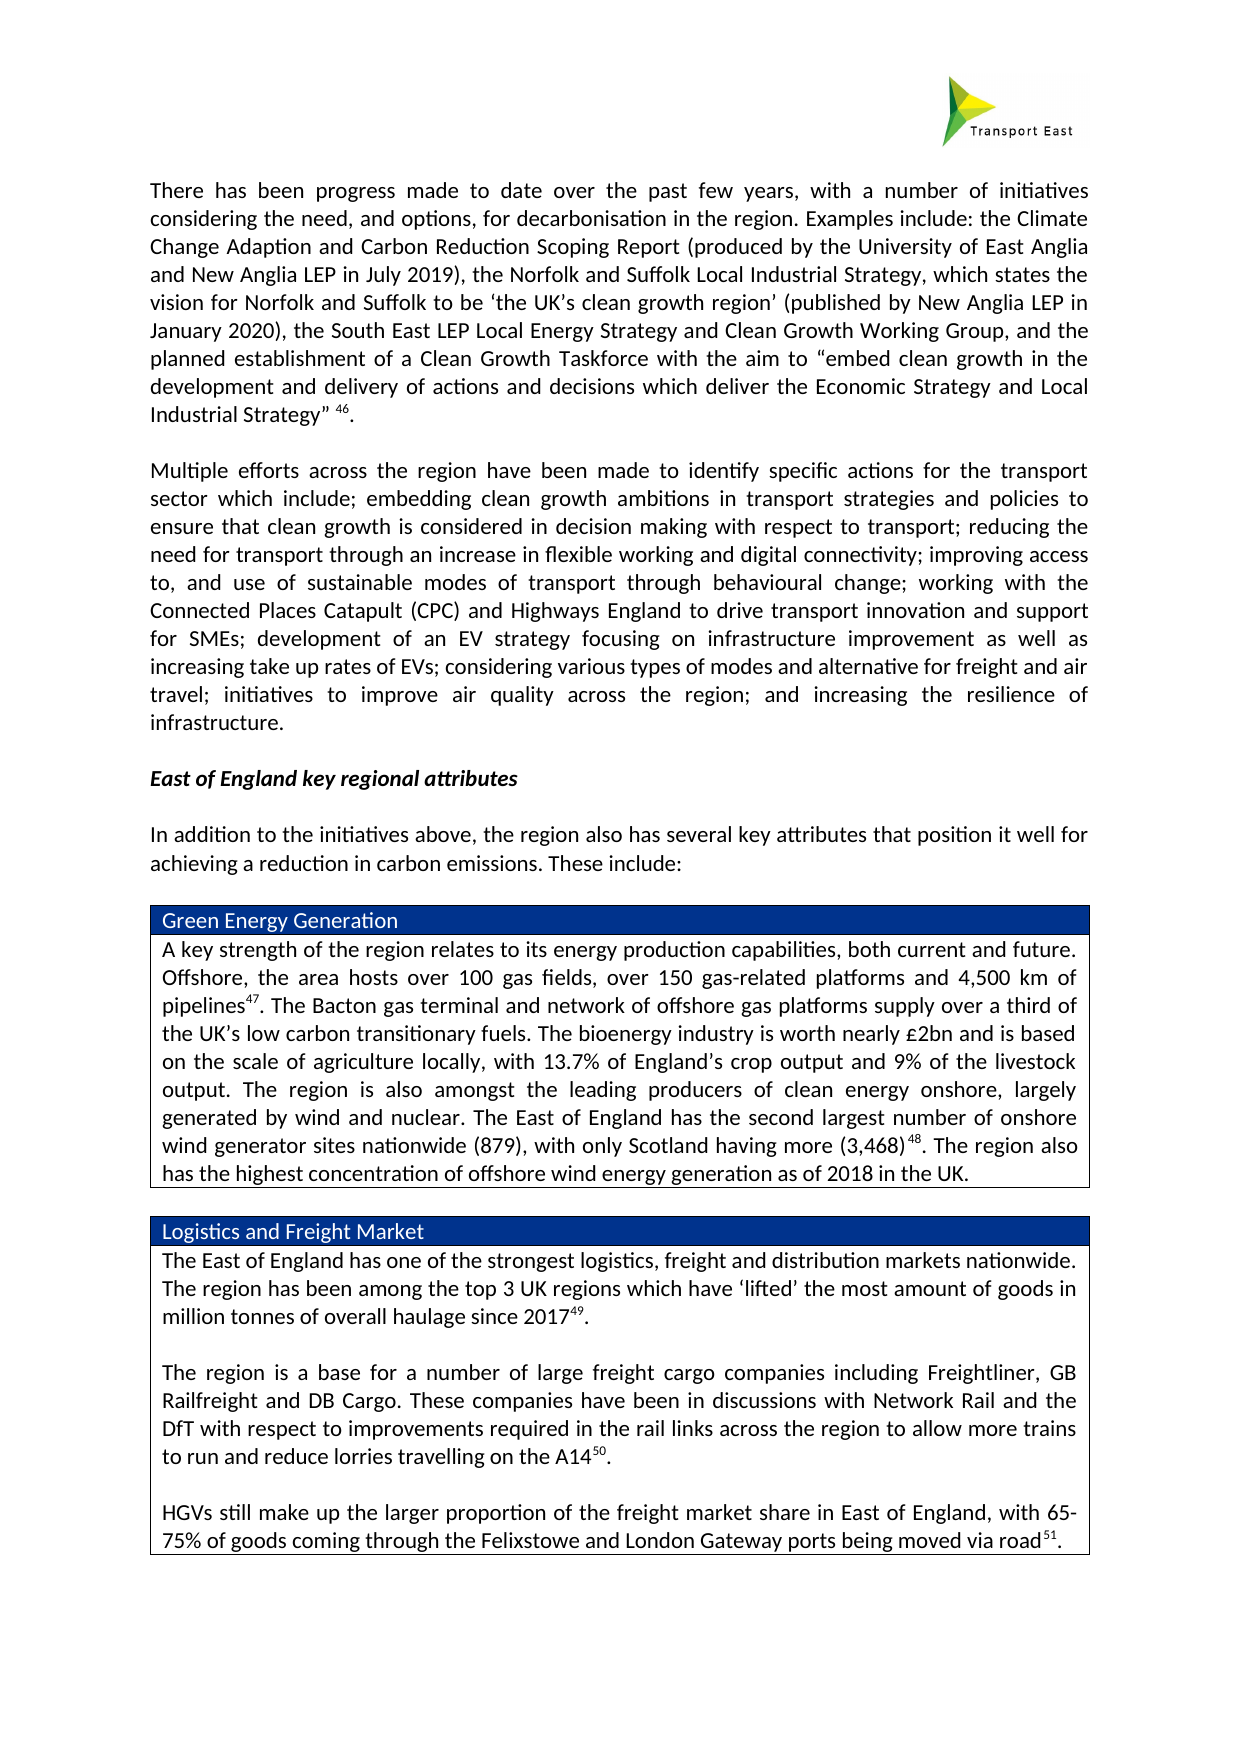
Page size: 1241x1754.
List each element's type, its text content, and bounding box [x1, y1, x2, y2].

picture [941, 73, 1091, 148]
table_header Green Energy Generation [151, 906, 1089, 934]
text East of England key regional attributes [150, 764, 1090, 793]
table_cell A key strength of the region relates to its energy production capabilities, both current and future. Offshore, the area hosts over 100 gas fields, over 150 gas-related platforms and 4,500 km of pipelines47. The Bacton gas terminal and network of offshore gas platforms supply over a third of the UK’s low carbon transitionary fuels. The bioenergy industry is worth nearly £2bn and is based on the scale of agriculture locally, with 13.7% of England’s crop output and 9% of the livestock output. The region is also amongst the leading producers of clean energy onshore, largely generated by wind and nuclear. The East of England has the second largest number of onshore wind generator sites nationwide (879), with only Scotland having more (3,468)48. The region also has the highest concentration of offshore wind energy generation as of 2018 in the UK. [151, 935, 1089, 1187]
table_header Logistics and Freight Market [151, 1217, 1089, 1245]
text There has been progress made to date over the past few years, with a number of initiatives considering the need, and options, for decarbonisation in the region. Examples include: the Climate Change Adaption and Carbon Reduction Scoping Report (produced by the University of East Anglia and New Anglia LEP in July 2019), the Norfolk and Suffolk Local Industrial Strategy, which states the vision for Norfolk and Suffolk to be ‘the UK’s clean growth region’ (published by New Anglia LEP in January 2020), the South East LEP Local Energy Strategy and Clean Growth Working Group, and the planned establishment of a Clean Growth Taskforce with the aim to “embed clean growth in the development and delivery of actions and decisions which deliver the Economic Strategy and Local Industrial Strategy” 46. [150, 176, 1090, 428]
table_cell The East of England has one of the strongest logistics, freight and distribution markets nationwide. The region has been among the top 3 UK regions which have ‘lifted’ the most amount of goods in million tonnes of overall haulage since 201749. The region is a base for a number of large freight cargo companies including Freightliner, GB Railfreight and DB Cargo. These companies have been in discussions with Network Rail and the DfT with respect to improvements required in the rail links across the region to allow more trains to run and reduce lorries travelling on the A1450. HGVs still make up the larger proportion of the freight market share in East of England, with 65-75% of goods coming through the Felixstowe and London Gateway ports being moved via road51. [151, 1246, 1089, 1554]
text Multiple efforts across the region have been made to identify specific actions for the transport sector which include; embedding clean growth ambitions in transport strategies and policies to ensure that clean growth is considered in decision making with respect to transport; reducing the need for transport through an increase in flexible working and digital connectivity; improving access to, and use of sustainable modes of transport through behavioural change; working with the Connected Places Catapult (CPC) and Highways England to drive transport innovation and support for SMEs; development of an EV strategy focusing on infrastructure improvement as well as increasing take up rates of EVs; considering various types of modes and alternative for freight and air travel; initiatives to improve air quality across the region; and increasing the resilience of infrastructure. [150, 456, 1090, 737]
text In addition to the initiatives above, the region also has several key attributes that position it well for achieving a reduction in carbon emissions. These include: [150, 821, 1090, 877]
